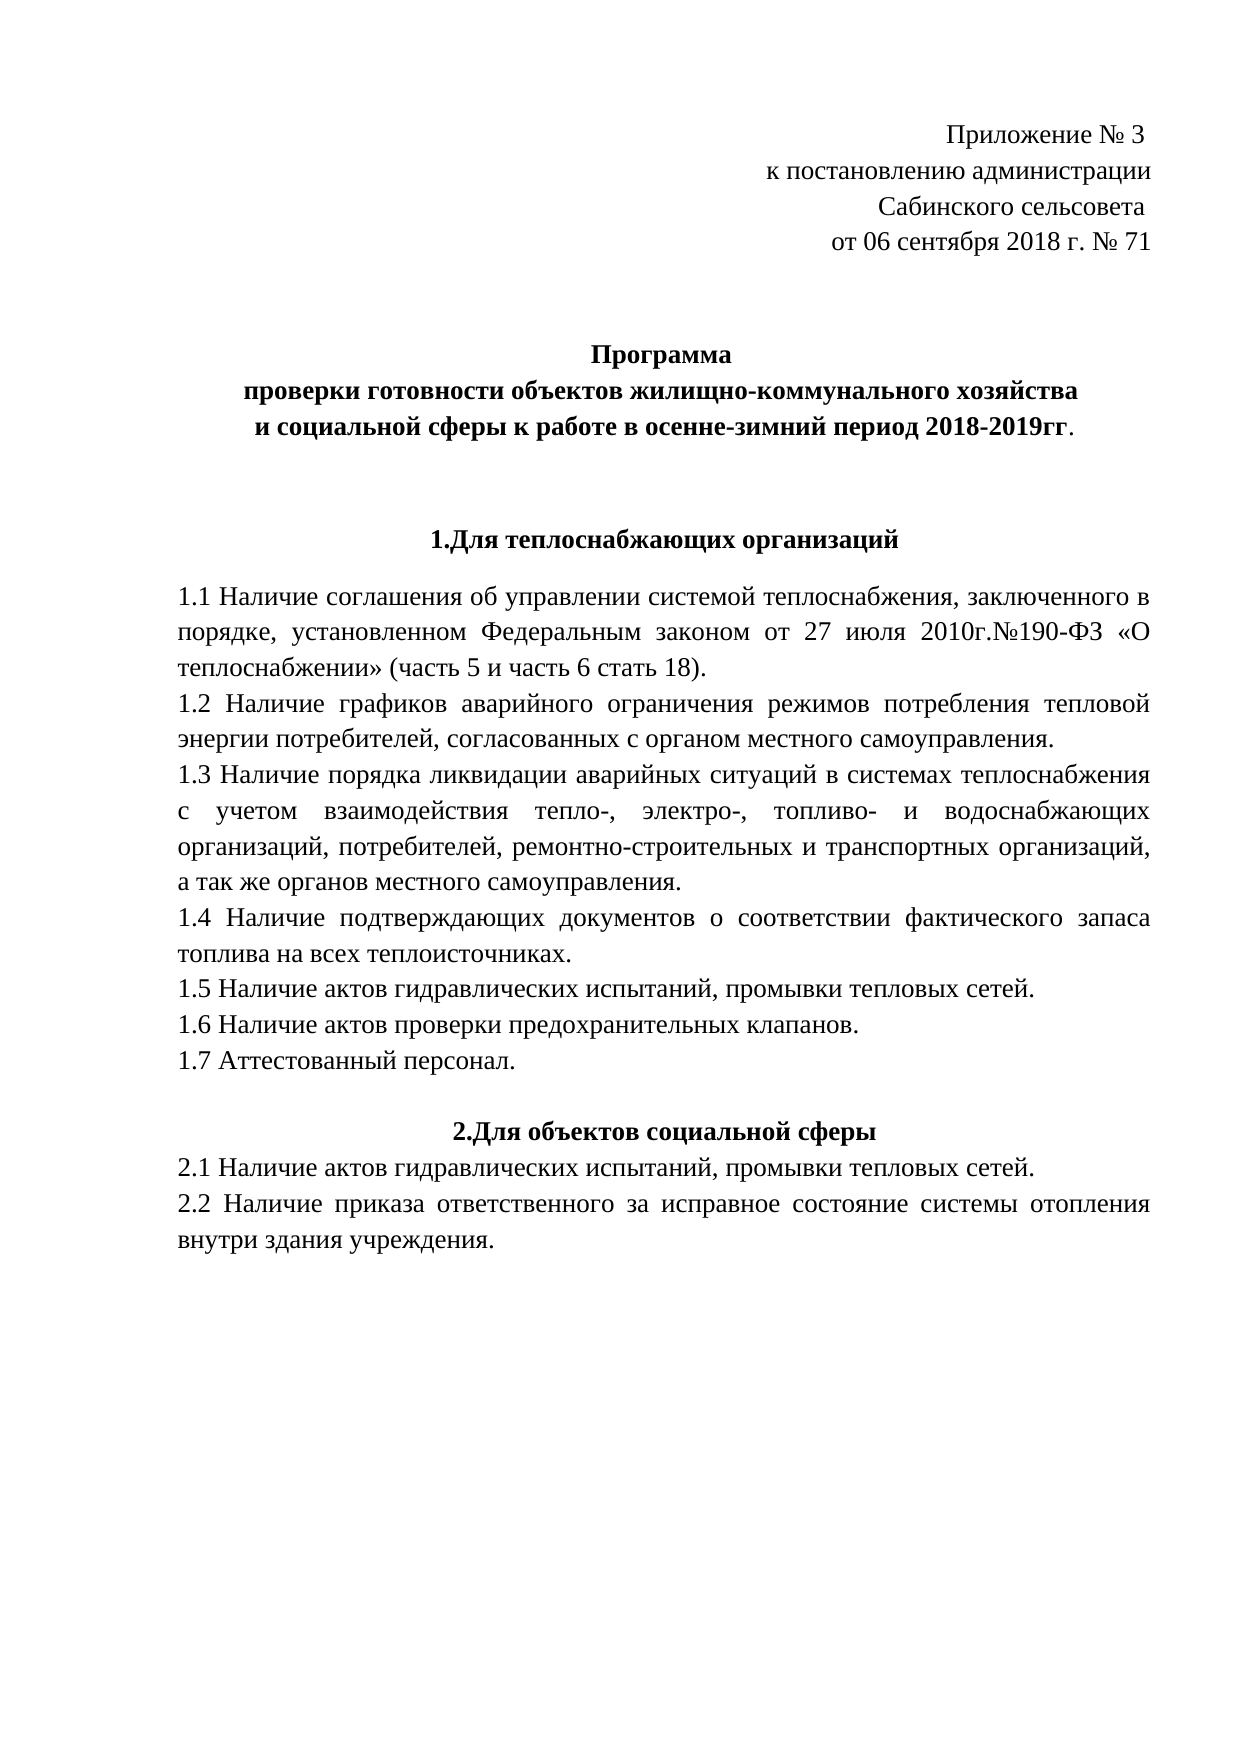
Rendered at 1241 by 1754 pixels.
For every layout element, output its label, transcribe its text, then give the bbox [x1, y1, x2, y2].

text 1.7 Аттестованный персонал. [177, 1044, 1152, 1075]
text 1.2 Наличие графиков аварийного ограничения режимов потребления тепловой энергии потребителей, согласованных с органом местного самоуправления. [177, 687, 1152, 754]
text 2.2 Наличие приказа ответственного за исправное состояние системы отопления внутри здания учреждения. [177, 1187, 1152, 1254]
text 1.4 Наличие подтверждающих документов о соответствии фактического запаса топлива на всех теплоисточниках. [177, 901, 1152, 968]
text 1.Для теплоснабжающих организаций [177, 523, 1152, 554]
text 1.3 Наличие порядка ликвидации аварийных ситуаций в системах теплоснабжения с учетом взаимодействия тепло-, электро-, топливо- и водоснабжающих организаций, потребителей, ремонтно-строительных и транспортных организаций, а так же органов местного самоуправления. [177, 758, 1152, 897]
text 2.Для объектов социальной сферы [177, 1116, 1152, 1147]
text 1.5 Наличие актов гидравлических испытаний, промывки тепловых сетей. [177, 973, 1152, 1004]
text 2.1 Наличие актов гидравлических испытаний, промывки тепловых сетей. [177, 1151, 1152, 1182]
text Программа проверки готовности объектов жилищно-коммунального хозяйства и социальной сферы к работе в осенне-зимний период 2018-2019гг. [177, 338, 1152, 441]
text 1.1 Наличие соглашения об управлении системой теплоснабжения, заключенного в порядке, установленном Федеральным законом от 27 июля 2010г.№190-ФЗ «О теплоснабжении» (часть 5 и часть 6 стать 18). [177, 579, 1152, 682]
text 1.6 Наличие актов проверки предохранительных клапанов. [177, 1008, 1152, 1039]
text Приложение № 3 к постановлению администрации Сабинского сельсовета от 06 сентября 2018 г. № 71 [177, 118, 1152, 256]
